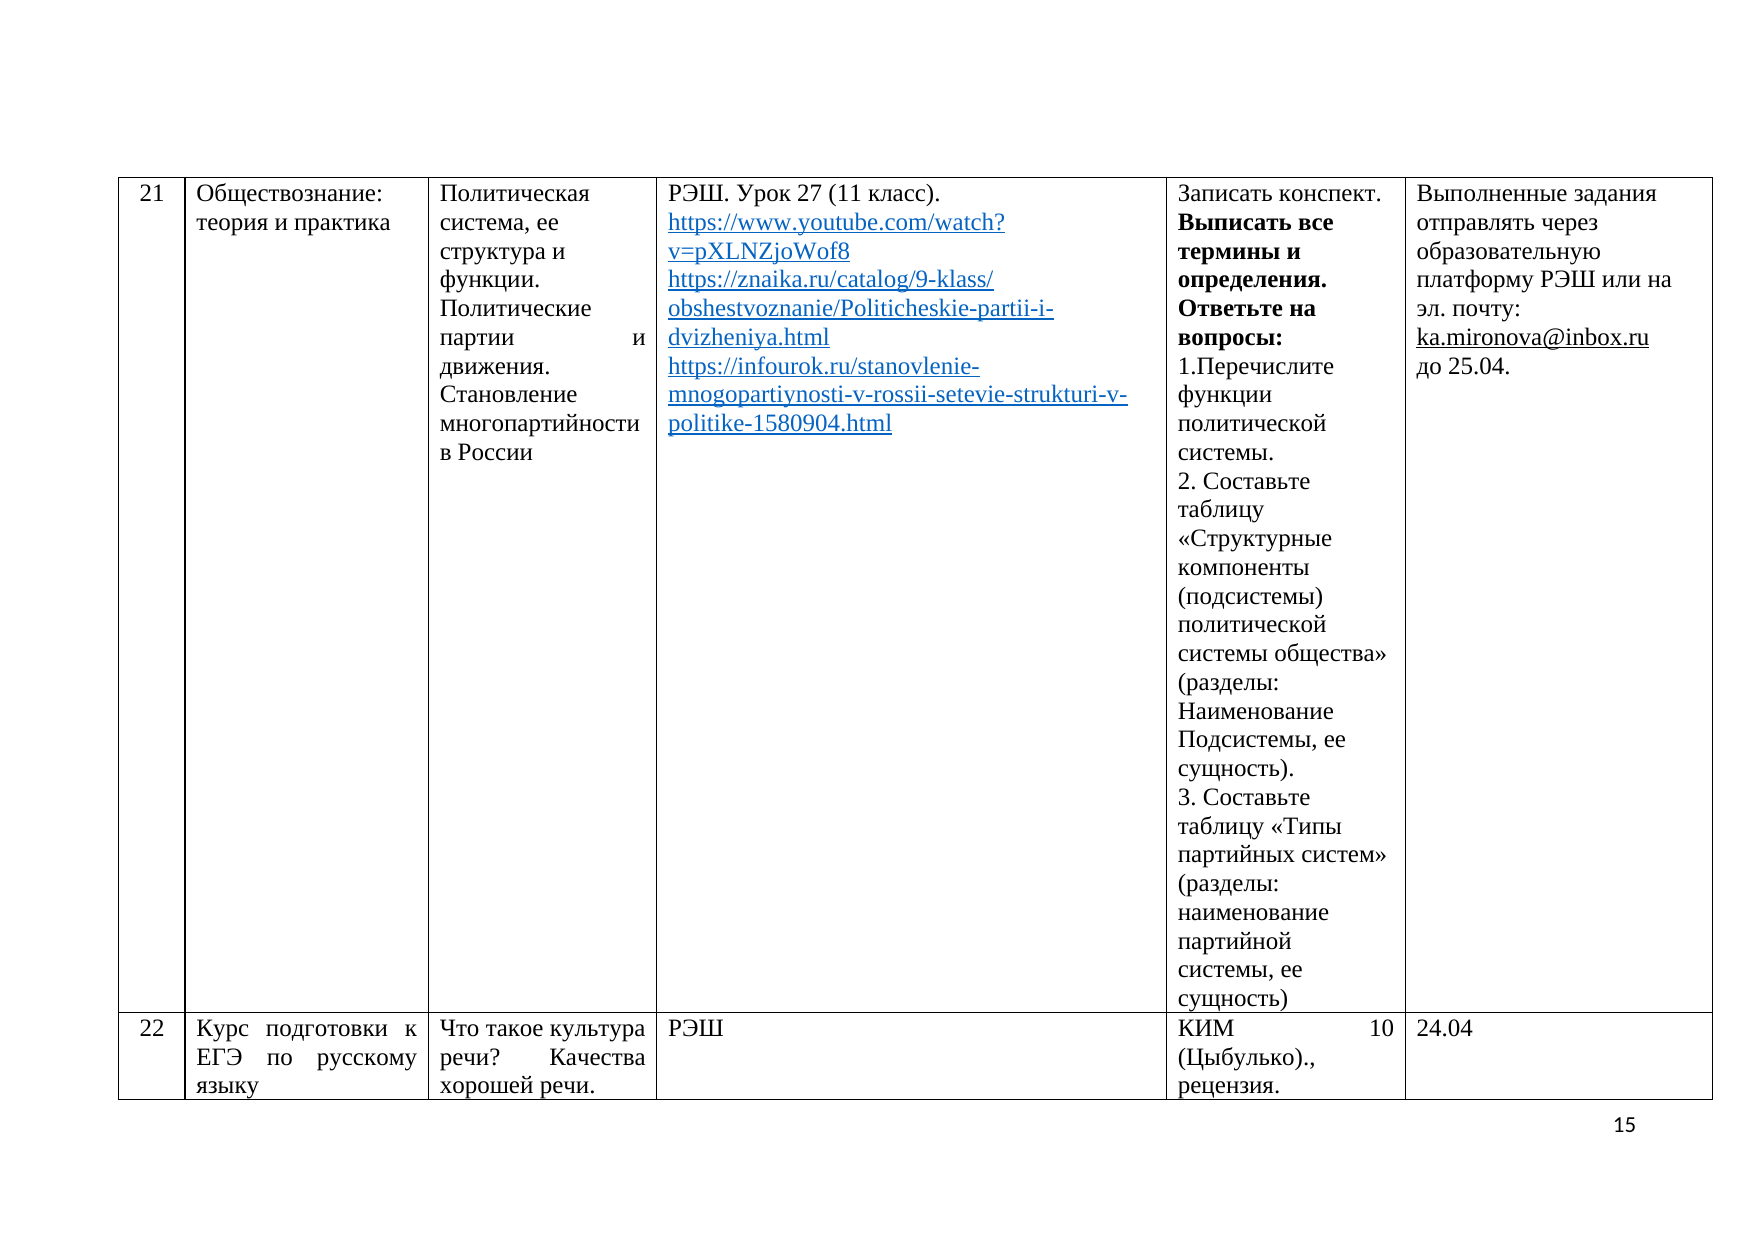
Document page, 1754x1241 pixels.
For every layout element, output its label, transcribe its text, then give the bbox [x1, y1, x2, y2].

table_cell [429, 1013, 656, 1099]
table_cell 24.04 [1406, 1013, 1712, 1099]
table_cell Политическая система, ее структура и функции. Политические партии и движения. Становление многопартийности в России [429, 178, 656, 1012]
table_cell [1167, 1013, 1405, 1099]
table_cell Записать конспект. Выписать все термины и определения. Ответьте на вопросы: 1.Перечислите функции политической системы. 2. Составьте таблицу «Структурные компоненты (подсистемы) политической системы общества» (разделы: Наименование Подсистемы, ее сущность). 3. Составьте таблицу «Типы партийных систем» (разделы: наименование партийной системы, ее сущность) [1167, 178, 1405, 1012]
table_cell Обществознание: теория и практика [186, 178, 428, 1012]
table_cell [186, 1013, 428, 1099]
table_cell РЭШ [657, 1013, 1166, 1099]
table_cell 21 [119, 178, 184, 1012]
table_cell РЭШ. Урок 27 (11 класс). https://www.youtube.com/watch?v=pXLNZjoWof8 https://znaika.ru/catalog/9-klass/obshestvoznanie/Politicheskie-partii-i-dvizheniya.html https://infourok.ru/stanovlenie-mnogopartiynosti-v-rossii-setevie-strukturi-v-politike-1580904.html [657, 178, 1166, 1012]
table_cell 22 [119, 1013, 184, 1099]
table_cell Выполненные задания отправлять через образовательную платформу РЭШ или на эл. почту: ka.mironova@inbox.ru до 25.04. [1406, 178, 1712, 1012]
